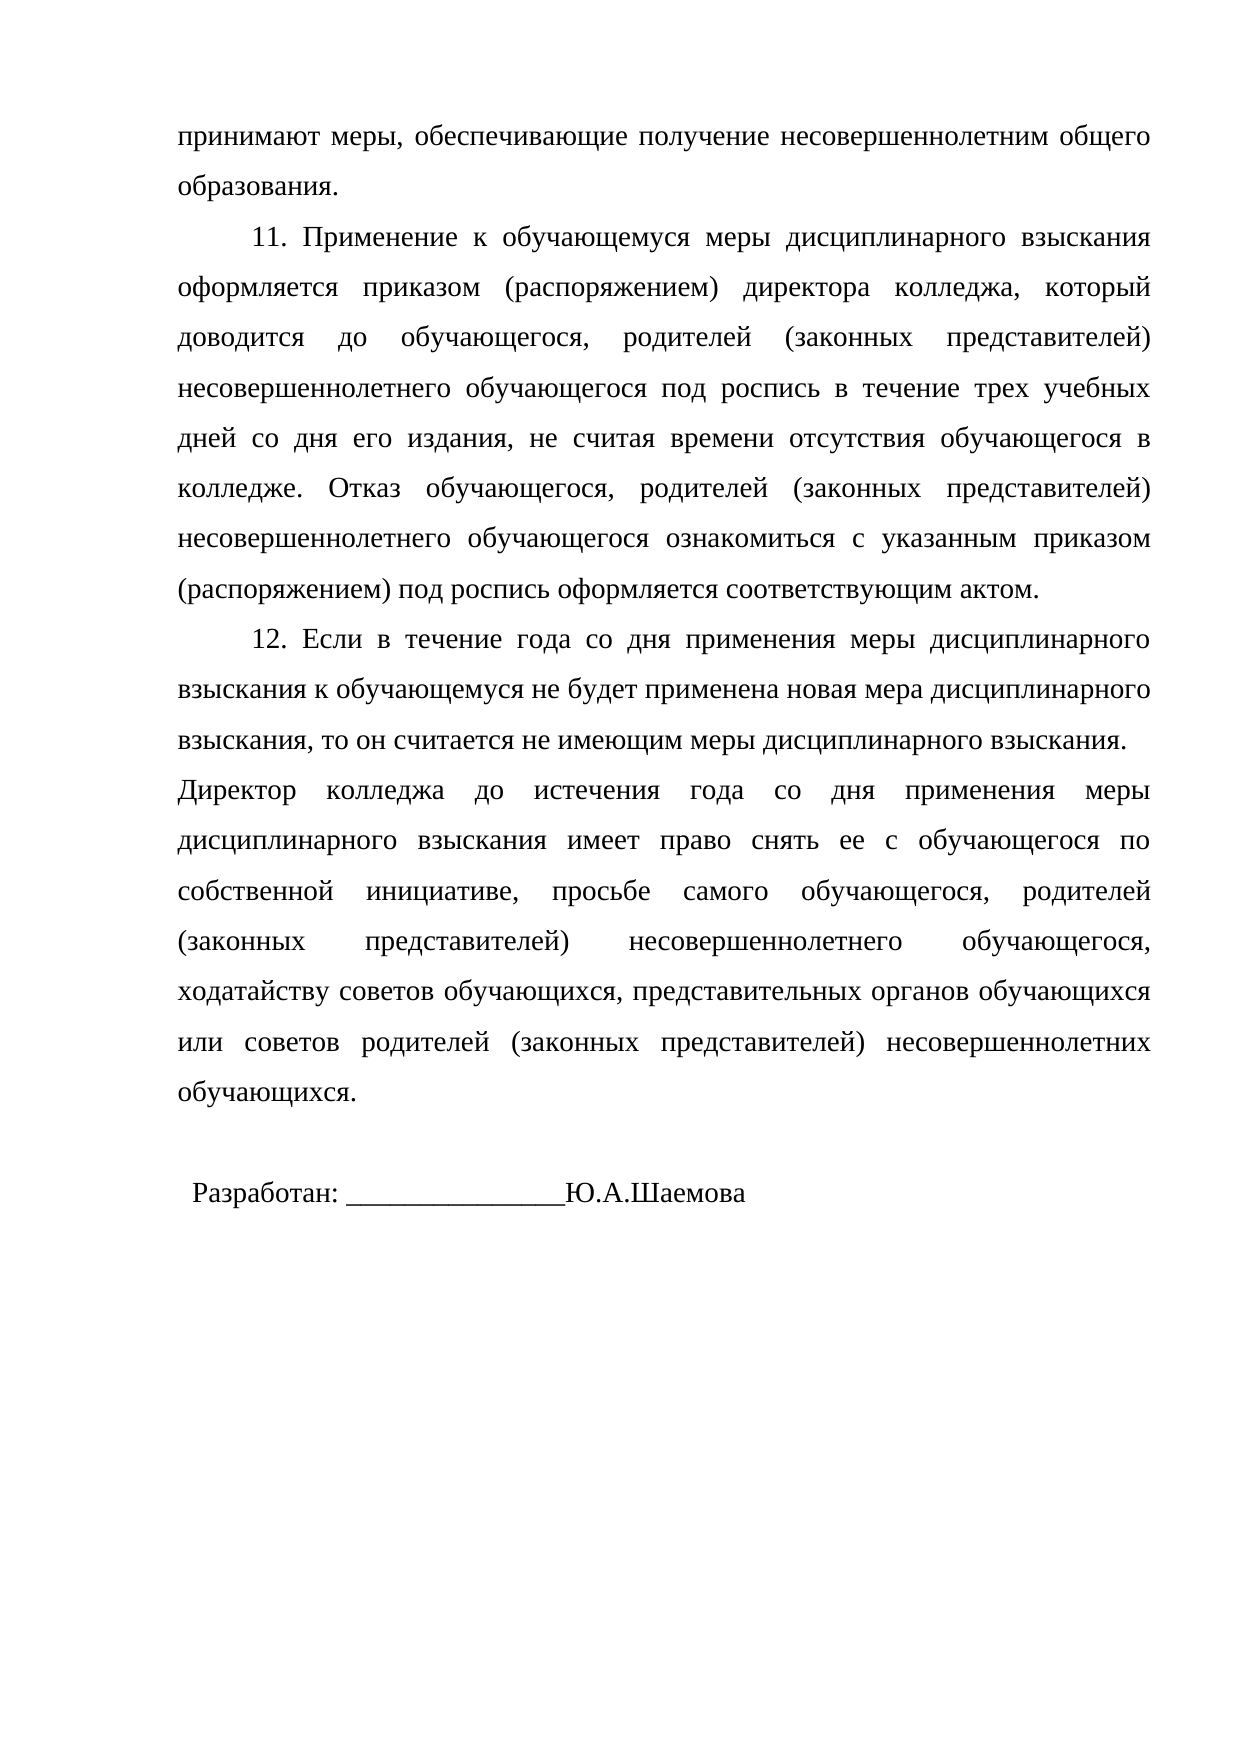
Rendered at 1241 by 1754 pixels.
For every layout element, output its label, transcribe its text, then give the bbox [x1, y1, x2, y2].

text 12. Если в течение года со дня применения меры дисциплинарного взыскания к обучающемуся не будет применена новая мера дисциплинарного взыскания, то он считается не имеющим меры дисциплинарного взыскания. [177, 621, 1152, 755]
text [177, 118, 1152, 202]
text Директор колледжа до истечения года со дня применения меры дисциплинарного взыскания имеет право снять ее с обучающегося по собственной инициативе, просьбе самого обучающегося, родителей (законных представителей) несовершеннолетнего обучающегося, ходатайству советов обучающихся, представительных органов обучающихся или советов родителей (законных представителей) несовершеннолетних обучающихся. [177, 772, 1152, 1108]
text 11. Применение к обучающемуся меры дисциплинарного взыскания оформляется приказом (распоряжением) директора колледжа, который доводится до обучающегося, родителей (законных представителей) несовершеннолетнего обучающегося под роспись в течение трех учебных дней со дня его издания, не считая времени отсутствия обучающегося в колледже. Отказ обучающегося, родителей (законных представителей) несовершеннолетнего обучающегося ознакомиться с указанным приказом (распоряжением) под роспись оформляется соответствующим актом. [177, 219, 1152, 604]
text Разработан: _______________Ю.А.Шаемова [177, 1124, 1152, 1208]
